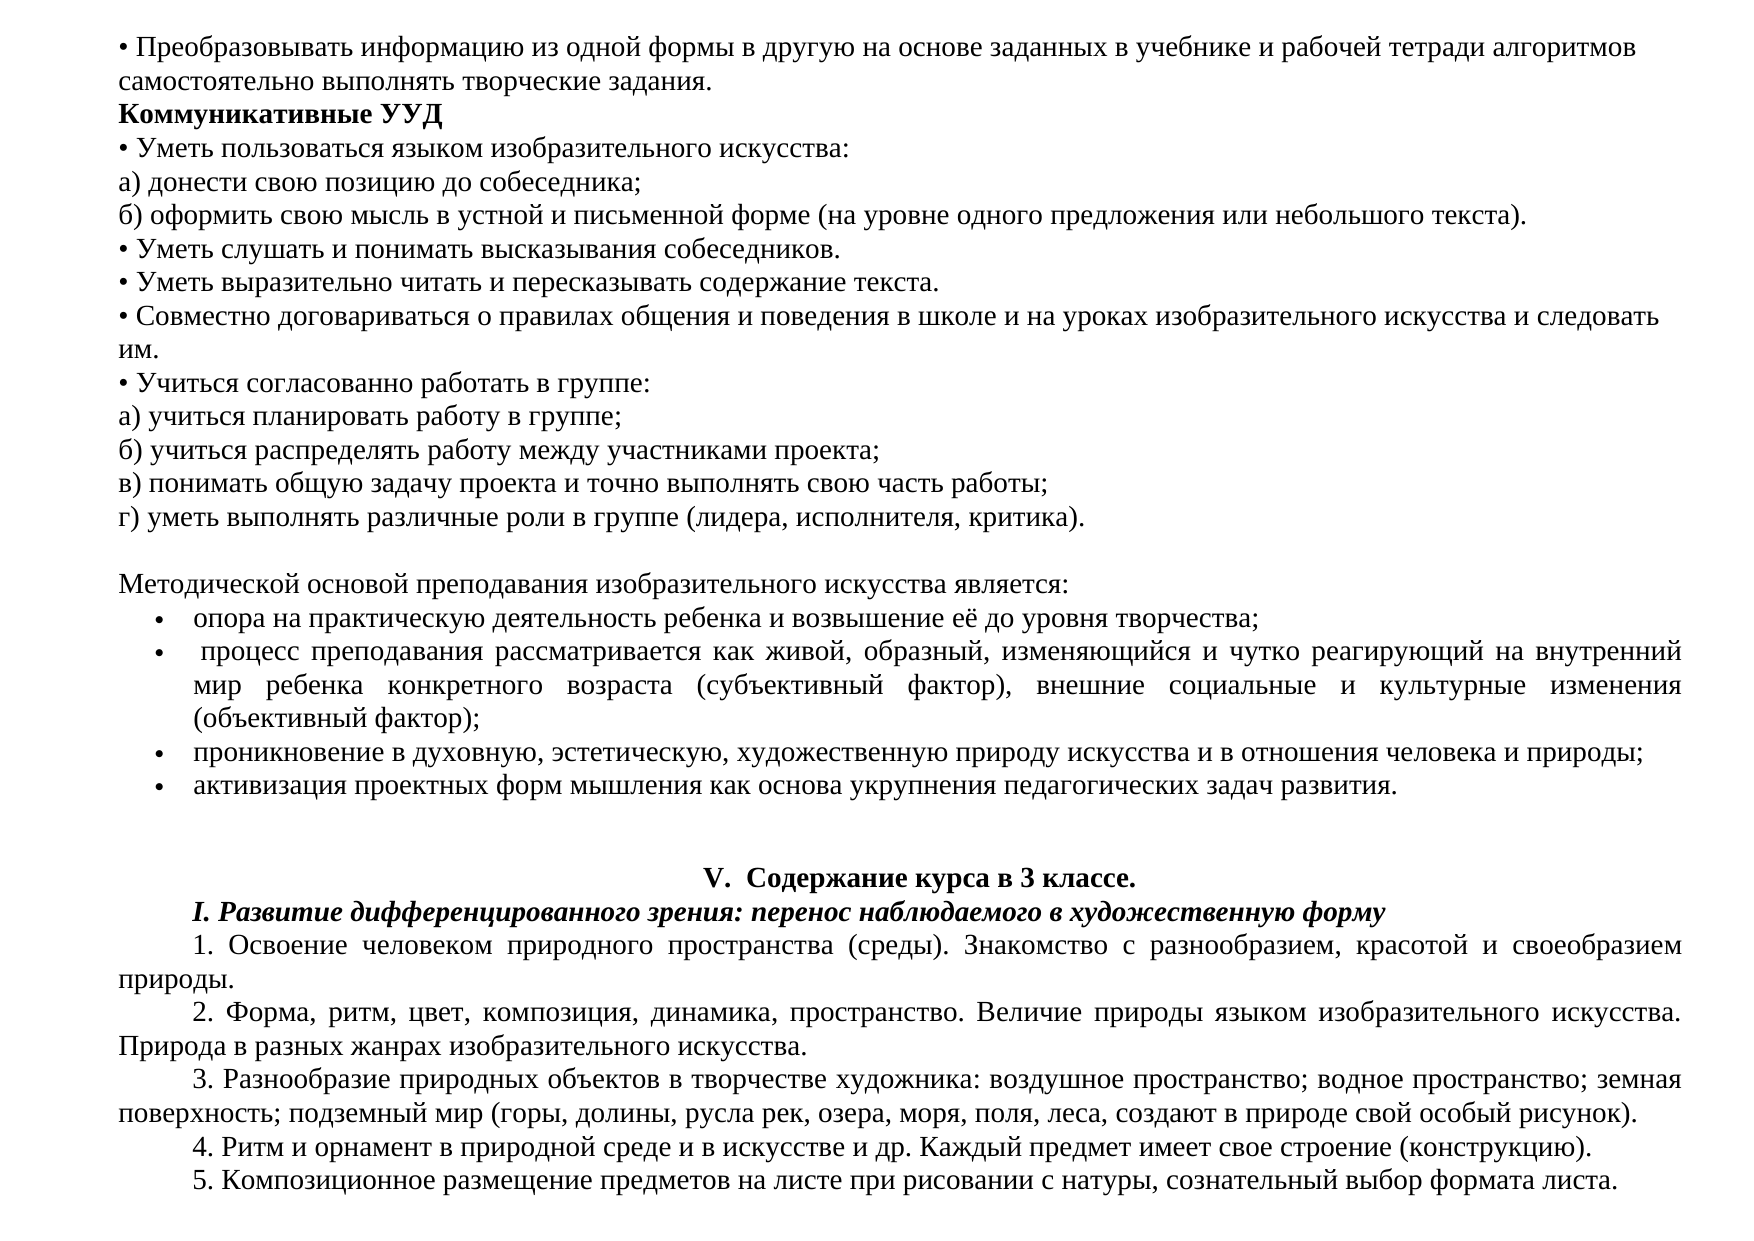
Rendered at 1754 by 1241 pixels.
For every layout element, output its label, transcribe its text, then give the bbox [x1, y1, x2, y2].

text г) уметь выполнять различные роли в группе (лидера, исполнителя, критика). [118, 499, 1683, 533]
text • Уметь пользоваться языком изобразительного искусства: [118, 130, 1683, 164]
text • Совместно договариваться о правилах общения и поведения в школе и на уроках изобразительного искусства и следовать им. [118, 298, 1683, 365]
text б) учиться распределять работу между участниками проекта; [118, 432, 1683, 466]
list процесс преподавания рассматривается как живой, образный, изменяющийся и чутко реагирующий на внутренний мир ребенка конкретного возраста (субъективный фактор), внешние социальные и культурные изменения (объективный фактор); [156, 633, 1683, 734]
text 3. Разнообразие природных объектов в творчестве художника: воздушное пространство; водное пространство; земная поверхность; подземный мир (горы, долины, русла рек, озера, моря, поля, леса, создают в природе свой особый рисунок). [118, 1062, 1683, 1129]
text I. Развитие дифференцированного зрения: перенос наблюдаемого в художественную форму [118, 894, 1683, 927]
text Методической основой преподавания изобразительного искусства является: [118, 566, 1683, 600]
list проникновение в духовную, эстетическую, художественную природу искусства и в отношения человека и природы; [156, 734, 1683, 767]
text • Уметь выразительно читать и пересказывать содержание текста. [118, 264, 1683, 298]
text в) понимать общую задачу проекта и точно выполнять свою часть работы; [118, 466, 1683, 499]
text • Уметь слушать и понимать высказывания собеседников. [118, 231, 1683, 264]
list опора на практическую деятельность ребенка и возвышение её до уровня творчества; [156, 600, 1683, 633]
text V. Содержание курса в 3 классе. [156, 860, 1683, 894]
text а) учиться планировать работу в группе; [118, 398, 1683, 432]
text 5. Композиционное размещение предметов на листе при рисовании с натуры, сознательный выбор формата листа. [118, 1162, 1683, 1196]
text • Преобразовывать информацию из одной формы в другую на основе заданных в учебнике и рабочей тетради алгоритмов самостоятельно выполнять творческие задания. [118, 29, 1683, 97]
text 2. Форма, ритм, цвет, композиция, динамика, пространство. Величие природы языком изобразительного искусства. Природа в разных жанрах изобразительного искусства. [118, 994, 1683, 1062]
text б) оформить свою мысль в устной и письменной форме (на уровне одного предложения или небольшого текста). [118, 197, 1683, 231]
text Коммуникативные УУД [118, 97, 1683, 130]
text 1. Освоение человеком природного пространства (среды). Знакомство с разнообразием, красотой и своеобразием природы. [118, 927, 1683, 994]
list активизация проектных форм мышления как основа укрупнения педагогических задач развития. [156, 767, 1683, 801]
text • Учиться согласованно работать в группе: [118, 365, 1683, 398]
text 4. Ритм и орнамент в природной среде и в искусстве и др. Каждый предмет имеет свое строение (конструкцию). [118, 1129, 1683, 1162]
text а) донести свою позицию до собеседника; [118, 164, 1683, 197]
